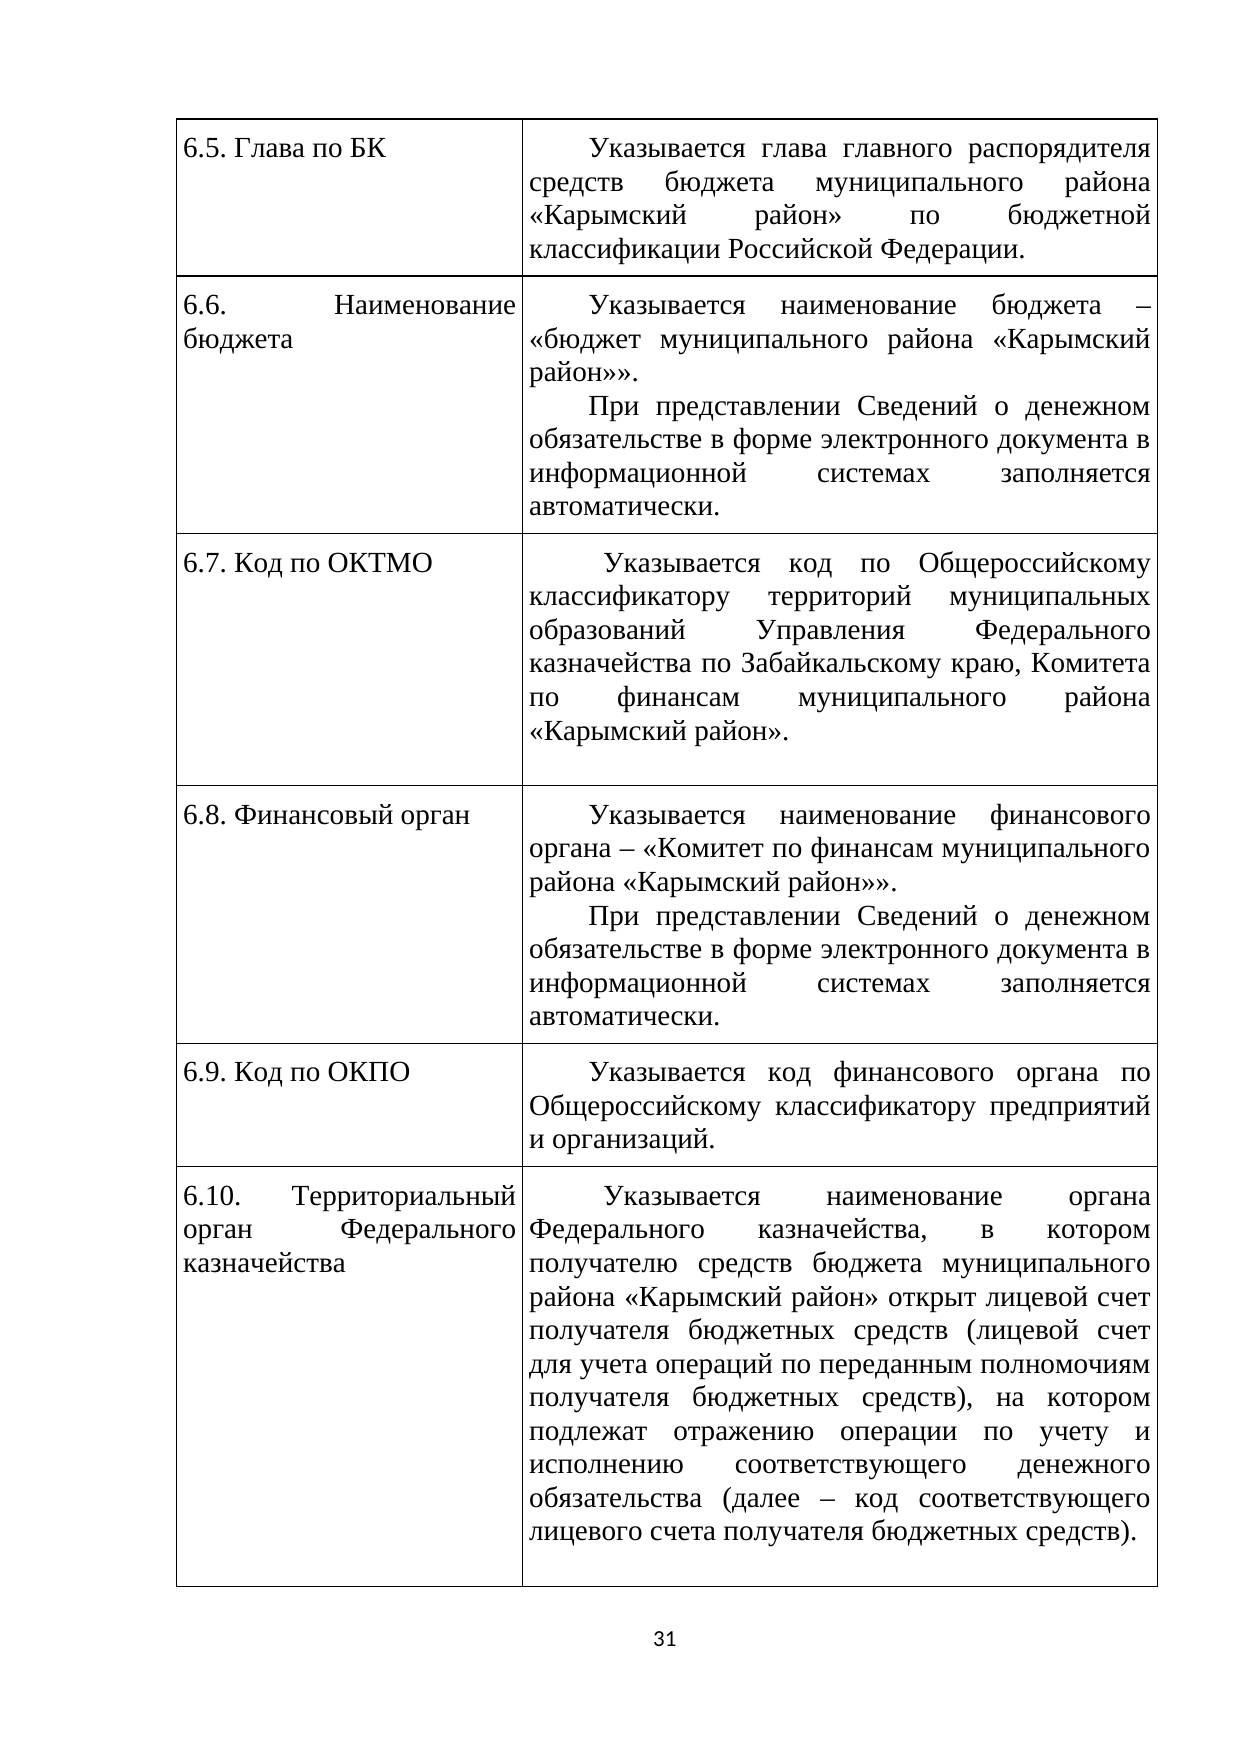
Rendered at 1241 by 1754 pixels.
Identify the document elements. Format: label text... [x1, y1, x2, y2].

table_cell 6.5. Глава по БК [177, 120, 522, 275]
table_cell 6.10. Территориальный орган Федерального казначейства [177, 1167, 522, 1586]
table_cell 6.7. Код по ОКТМО [177, 534, 522, 785]
table_cell Указывается код финансового органа по Общероссийскому классификатору предприятий и организаций. [523, 1044, 1157, 1166]
table_cell Указывается глава главного распорядителя средств бюджета муниципального района «Карымский район» по бюджетной классификации Российской Федерации. [523, 120, 1157, 275]
table_cell Указывается наименование финансового органа – «Комитет по финансам муниципального района «Карымский район»». При представлении Сведений о денежном обязательстве в форме электронного документа в информационной системах заполняется автоматически. [523, 786, 1157, 1042]
table_cell Указывается наименование органа Федерального казначейства, в котором получателю средств бюджета муниципального района «Карымский район» открыт лицевой счет получателя бюджетных средств (лицевой счет для учета операций по переданным полномочиям получателя бюджетных средств), на котором подлежат отражению операции по учету и исполнению соответствующего денежного обязательства (далее – код соответствующего лицевого счета получателя бюджетных средств). [523, 1167, 1157, 1586]
table_cell 6.8. Финансовый орган [177, 786, 522, 1042]
table_cell 6.9. Код по ОКПО [177, 1044, 522, 1166]
table_cell Указывается наименование бюджета – «бюджет муниципального района «Карымский район»». При представлении Сведений о денежном обязательстве в форме электронного документа в информационной системах заполняется автоматически. [523, 277, 1157, 533]
table_cell Указывается код по Общероссийскому классификатору территорий муниципальных образований Управления Федерального казначейства по Забайкальскому краю, Комитета по финансам муниципального района «Карымский район». [523, 534, 1157, 785]
table_cell 6.6. Наименование бюджета [177, 277, 522, 533]
